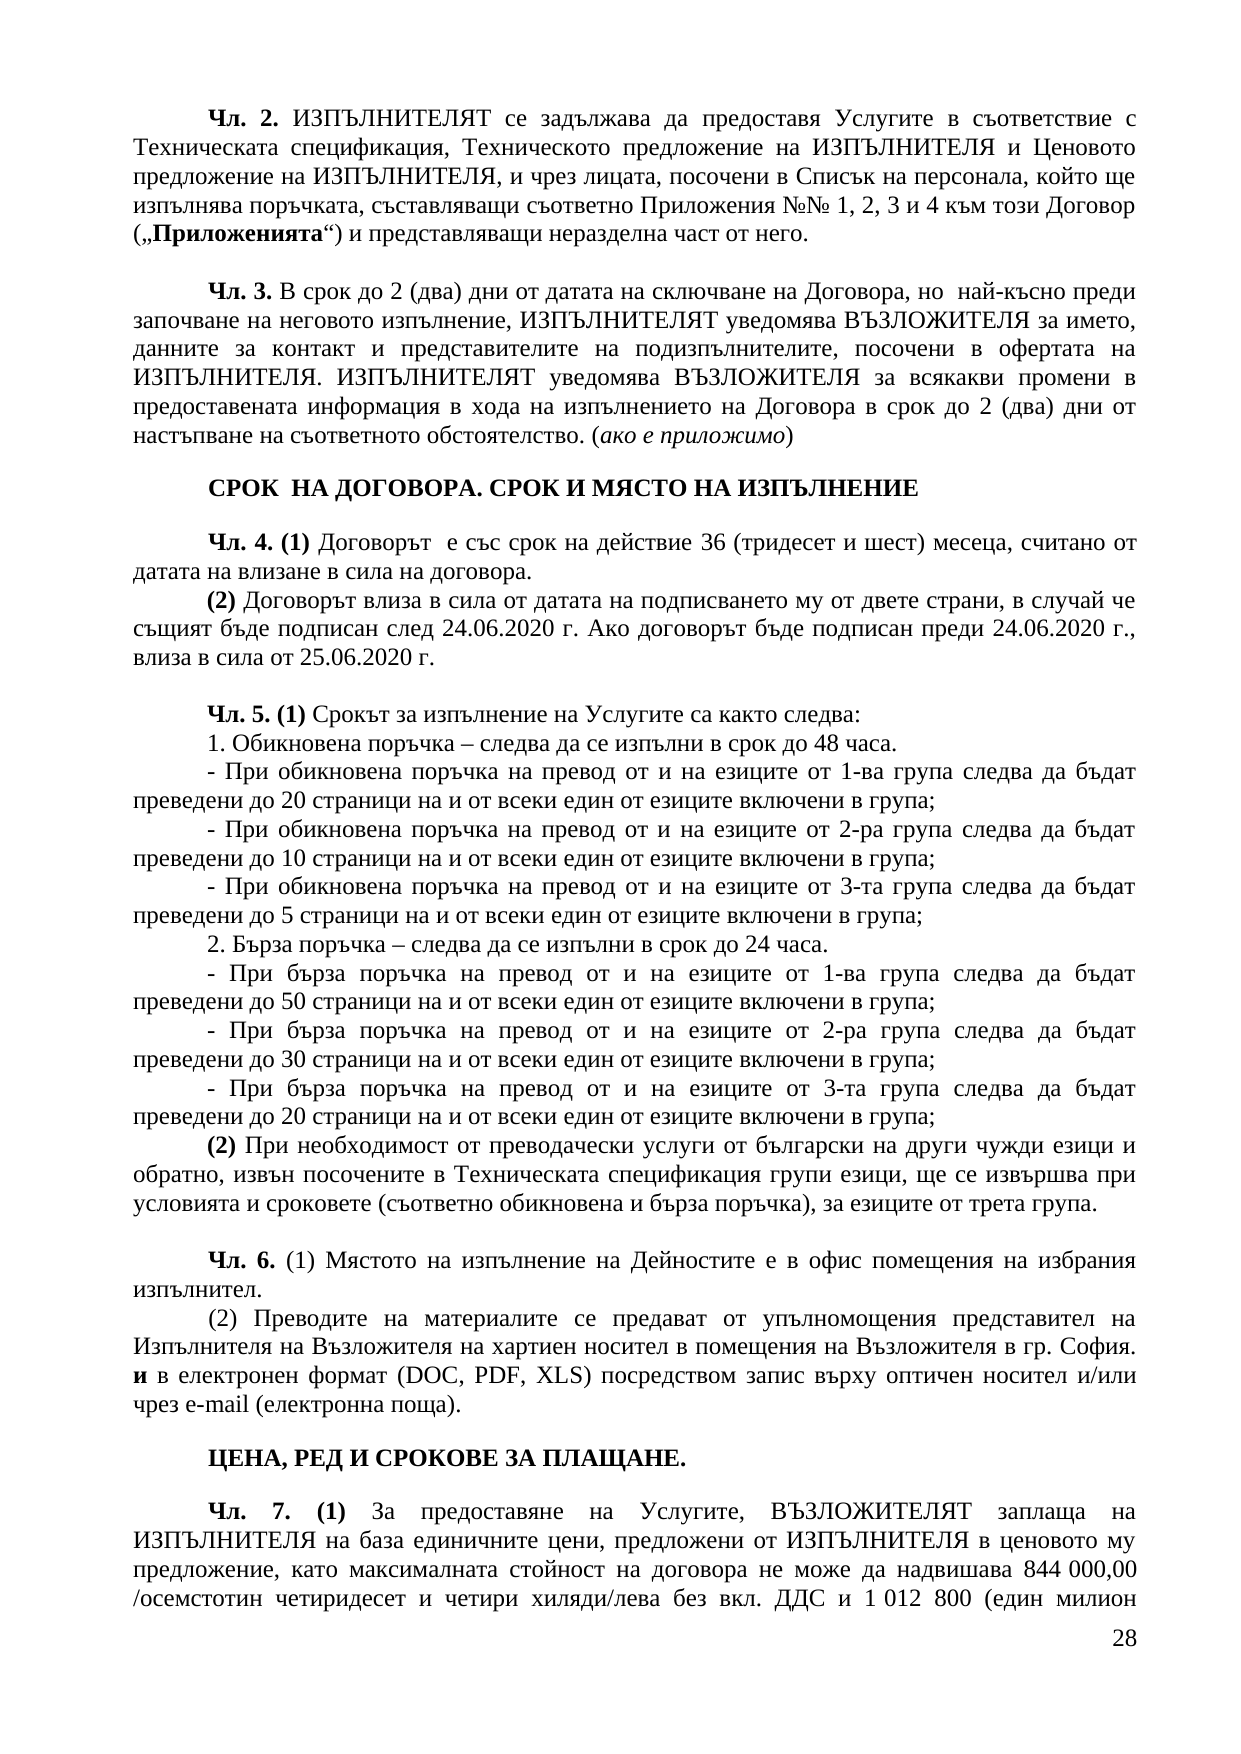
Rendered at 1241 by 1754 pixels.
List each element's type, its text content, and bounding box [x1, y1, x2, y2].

text (2) Договорът влиза в сила от датата на подписването му от двете страни, в случай че същият бъде подписан след 24.06.2020 г. Ако договорът бъде подписан преди 24.06.2020 г., влиза в сила от 25.06.2020 г. [133, 585, 1137, 671]
text Чл. 5. (1) Срокът за изпълнение на Услугите са както следва: [133, 699, 1137, 728]
text - При обикновена поръчка на превод от и на езиците от 2-ра група следва да бъдат преведени до 10 страници на и от всеки един от езиците включени в група; [133, 814, 1137, 871]
text СРОК НА ДОГОВОРА. СРОК И МЯСТО НА ИЗПЪЛНЕНИЕ [133, 473, 1137, 502]
text - При бърза поръчка на превод от и на езиците от 2-ра група следва да бъдат преведени до 30 страници на и от всеки един от езиците включени в група; [133, 1015, 1137, 1073]
text Чл. 6. (1) Мястото на изпълнение на Дейностите е в офис помещения на избрания изпълнител. [133, 1245, 1137, 1303]
text (2) При необходимост от преводачески услуги от български на други чужди езици и обратно, извън посочените в Техническата спецификация групи езици, ще се извършва при условията и сроковете (съответно обикновена и бърза поръчка), за езиците от трета група. [133, 1130, 1137, 1216]
text ЦЕНА, РЕД И СРОКОВЕ ЗА ПЛАЩАНЕ. [133, 1443, 1137, 1471]
text - При обикновена поръчка на превод от и на езиците от 1-ва група следва да бъдат преведени до 20 страници на и от всеки един от езиците включени в група; [133, 756, 1137, 814]
text - При бърза поръчка на превод от и на езиците от 1-ва група следва да бъдат преведени до 50 страници на и от всеки един от езиците включени в група; [133, 958, 1137, 1015]
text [133, 1496, 1137, 1611]
text 1. Обикновена поръчка – следва да се изпълни в срок до 48 часа. [133, 728, 1137, 756]
text Чл. 2. ИЗПЪЛНИТЕЛЯТ се задължава да предоставя Услугите в съответствие с Техническата спецификация, Техническото предложение на ИЗПЪЛНИТЕЛЯ и Ценовото предложение на ИЗПЪЛНИТЕЛЯ, и чрез лицата, посочени в Списък на персонала, който ще изпълнява поръчката, съставляващи съответно Приложения №№ 1, 2, 3 и 4 към този Договор („Приложенията“) и представляващи неразделна част от него. [133, 103, 1137, 247]
text Чл. 4. (1) Договорът е със срок на действие 36 (тридесет и шест) месеца, считано от датата на влизане в сила на договора. [133, 527, 1137, 585]
text 2. Бърза поръчка – следва да се изпълни в срок до 24 часа. [133, 929, 1137, 958]
text Чл. 3. В срок до 2 (два) дни от датата на сключване на Договора, но най-късно преди започване на неговото изпълнение, ИЗПЪЛНИТЕЛЯТ уведомява ВЪЗЛОЖИТЕЛЯ за името, данните за контакт и представителите на подизпълнителите, посочени в офертата на ИЗПЪЛНИТЕЛЯ. ИЗПЪЛНИТЕЛЯТ уведомява ВЪЗЛОЖИТЕЛЯ за всякакви промени в предоставената информация в хода на изпълнението на Договора в срок до 2 (два) дни от настъпване на съответното обстоятелство. (ако е приложимо) [133, 276, 1137, 448]
text - При обикновена поръчка на превод от и на езиците от 3-та група следва да бъдат преведени до 5 страници на и от всеки един от езиците включени в група; [133, 871, 1137, 929]
text - При бърза поръчка на превод от и на езиците от 3-та група следва да бъдат преведени до 20 страници на и от всеки един от езиците включени в група; [133, 1073, 1137, 1130]
text (2) Преводите на материалите се предават от упълномощения представител на Изпълнителя на Възложителя на хартиен носител в помещения на Възложителя в гр. София. и в електронен формат (DOC, PDF, XLS) посредством запис върху оптичен носител и/или чрез е-mail (електронна поща). [133, 1303, 1137, 1418]
